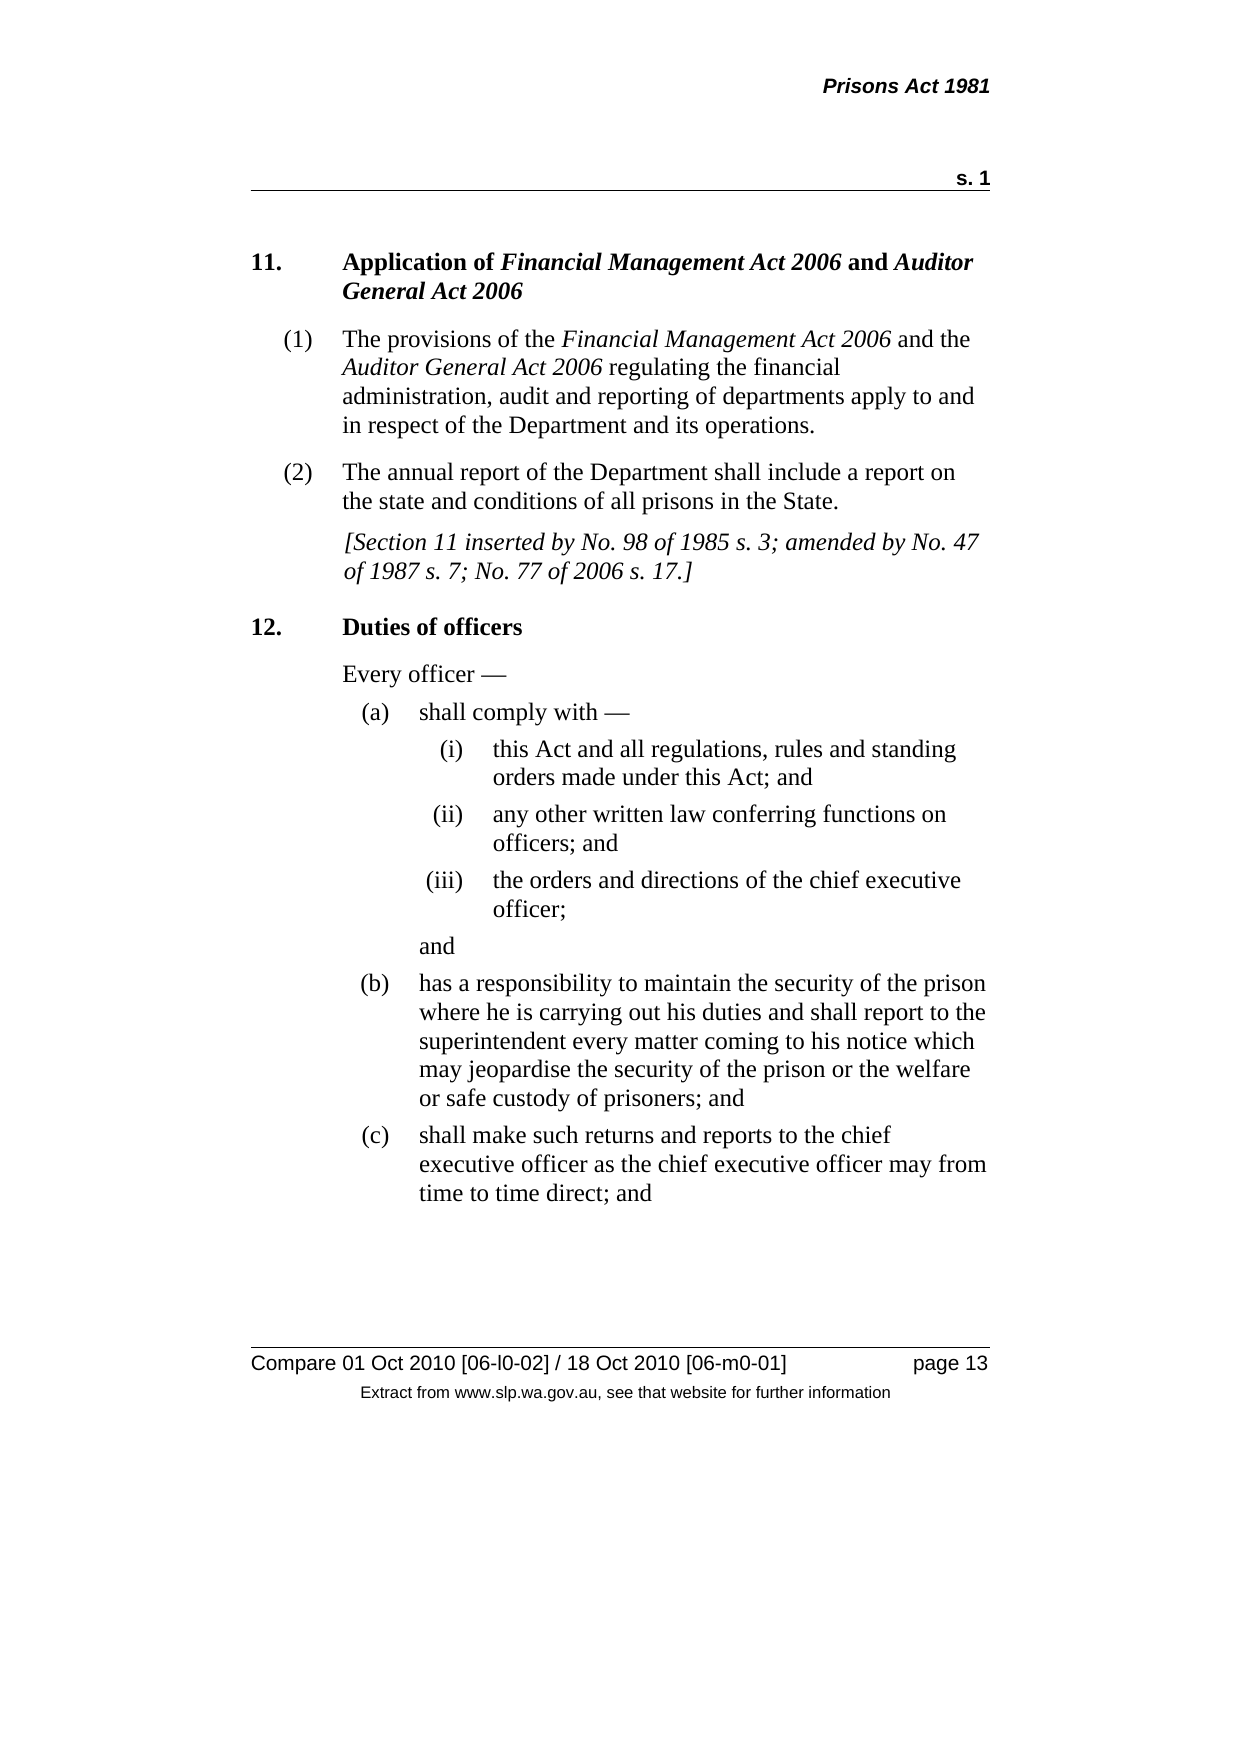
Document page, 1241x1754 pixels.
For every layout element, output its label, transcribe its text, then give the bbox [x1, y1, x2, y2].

text (iii) the orders and directions of the chief executive officer; [251, 865, 990, 923]
text (1) The provisions of the Financial Management Act 2006 and the Auditor General Act 2006 regulating the financial administration, audit and reporting of departments apply to and in respect of the Department and its operations. [251, 324, 990, 439]
text and [251, 931, 990, 960]
text (2) The annual report of the Department shall include a report on the state and conditions of all prisons in the State. [251, 457, 990, 515]
text [Section 11 inserted by No. 98 of 1985 s. 3; amended by No. 47 of 1987 s. 7; No. 77 of 2006 s. 17.] [251, 527, 990, 585]
text (ii) any other written law conferring functions on officers; and [251, 799, 990, 857]
text (b) has a responsibility to maintain the security of the prison where he is carrying out his duties and shall report to the superintendent every matter coming to his notice which may jeopardise the security of the prison or the welfare or safe custody of prisoners; and [251, 968, 990, 1112]
text (a) shall comply with — [251, 697, 990, 725]
text Every officer — [251, 659, 990, 688]
subtitle 11. Application of Financial Management Act 2006 and Auditor General Act 2006 [251, 247, 990, 305]
text (c) shall make such returns and reports to the chief executive officer as the chief executive officer may from time to time direct; and [251, 1120, 990, 1207]
subtitle 12. Duties of officers [251, 612, 990, 641]
text (i) this Act and all regulations, rules and standing orders made under this Act; and [251, 734, 990, 791]
